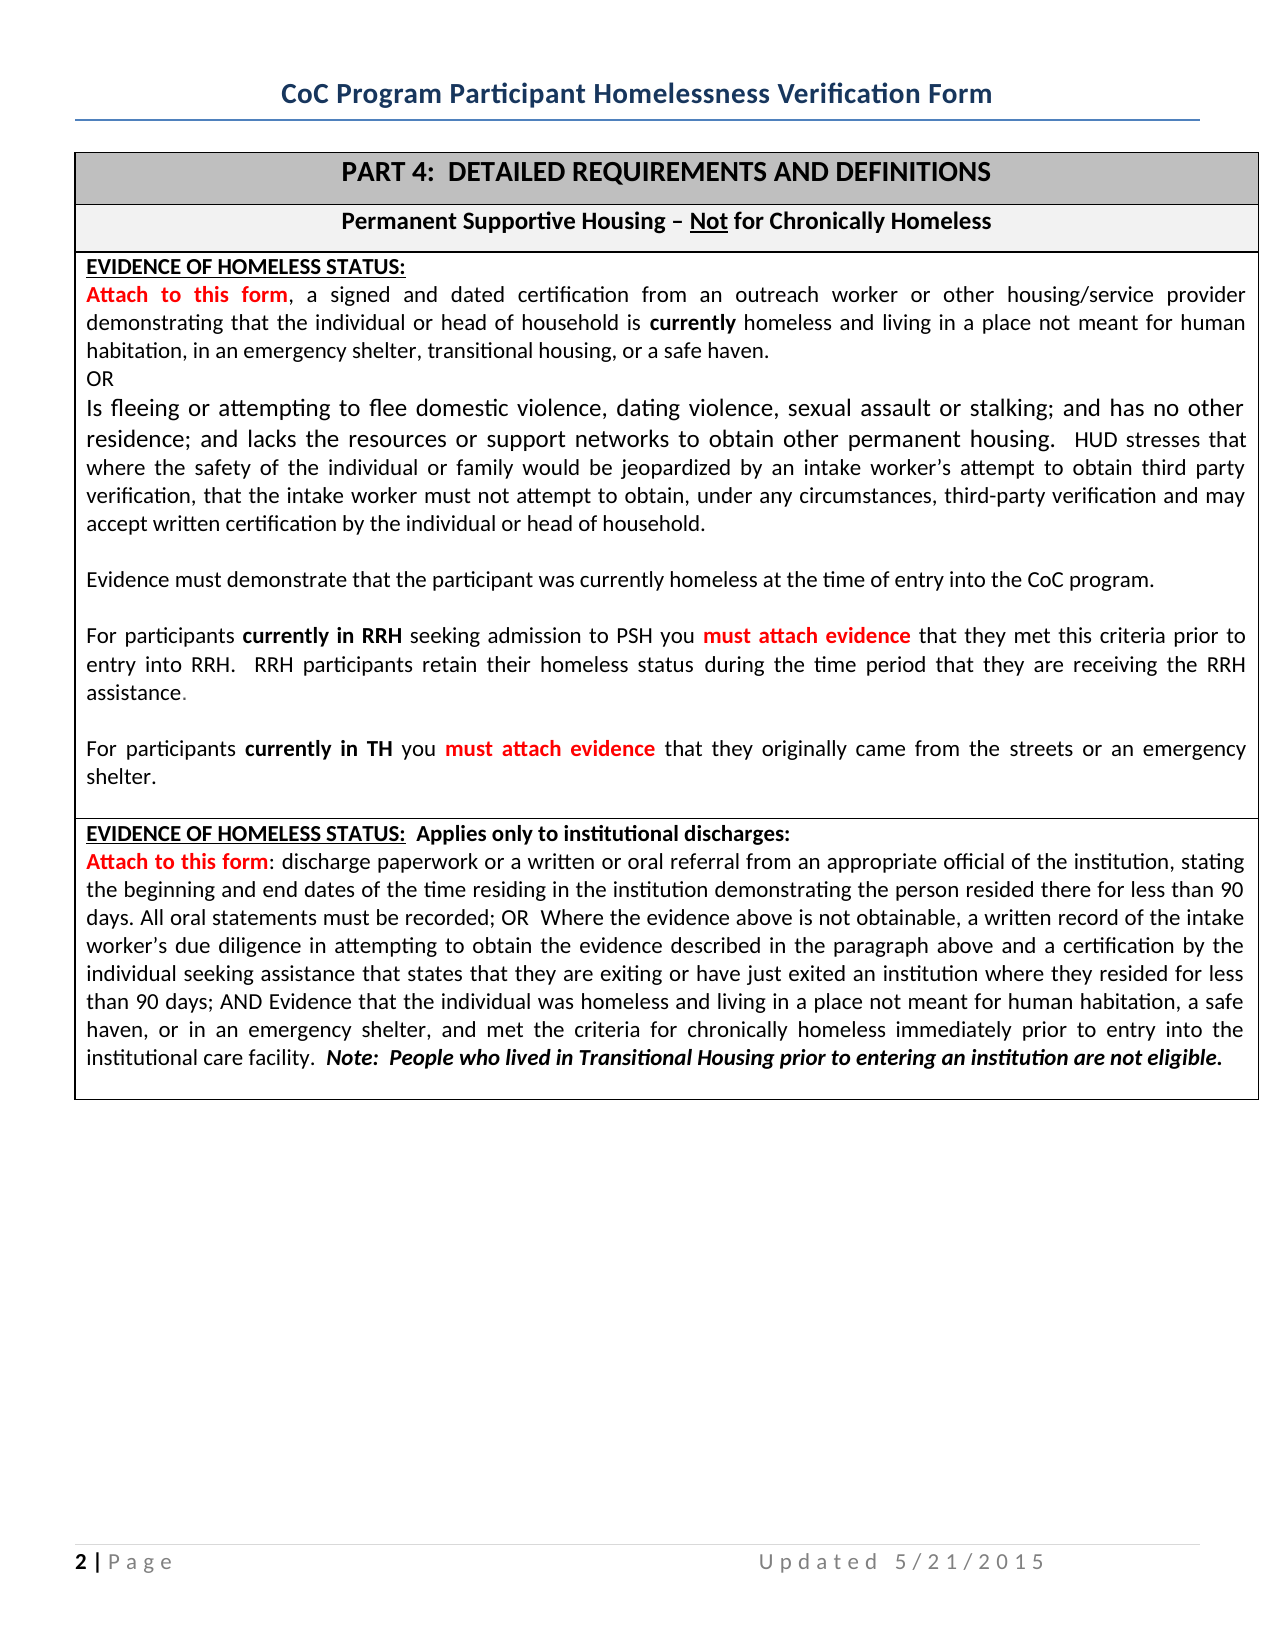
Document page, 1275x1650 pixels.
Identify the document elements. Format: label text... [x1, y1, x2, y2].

table_cell Permanent Supportive Housing – Not for Chronically Homeless [76, 205, 1258, 251]
table_cell EVIDENCE OF HOMELESS STATUS: Applies only to institutional discharges: Attach to this form: discharge paperwork or a written or oral referral from an appropriate official of the institution, stating the beginning and end dates of the time residing in the institution demonstrating the person resided there for less than 90 days. All oral statements must be recorded; OR Where the evidence above is not obtainable, a written record of the intake worker’s due diligence in attempting to obtain the evidence described in the paragraph above and a certification by the individual seeking assistance that states that they are exiting or have just exited an institution where they resided for less than 90 days; AND Evidence that the individual was homeless and living in a place not meant for human habitation, a safe haven, or in an emergency shelter, and met the criteria for chronically homeless immediately prior to entry into the institutional care facility. Note: People who lived in Transitional Housing prior to entering an institution are not eligible. [76, 819, 1258, 1099]
table_header Part 4: Detailed Requirements and Definitions [76, 153, 1258, 204]
table_cell EVIDENCE OF HOMELESS STATUS: Attach to this form, a signed and dated certification from an outreach worker or other housing/service provider demonstrating that the individual or head of household is currently homeless and living in a place not meant for human habitation, in an emergency shelter, transitional housing, or a safe haven. OR Is fleeing or attempting to flee domestic violence, dating violence, sexual assault or stalking; and has no other residence; and lacks the resources or support networks to obtain other permanent housing. HUD stresses that where the safety of the individual or family would be jeopardized by an intake worker’s attempt to obtain third party verification, that the intake worker must not attempt to obtain, under any circumstances, third-party verification and may accept written certification by the individual or head of household. Evidence must demonstrate that the participant was currently homeless at the time of entry into the CoC program. For participants currently in RRH seeking admission to PSH you must attach evidence that they met this criteria prior to entry into RRH. RRH participants retain their homeless status during the time period that they are receiving the RRH assistance. For participants currently in TH you must attach evidence that they originally came from the streets or an emergency shelter. [76, 253, 1258, 818]
